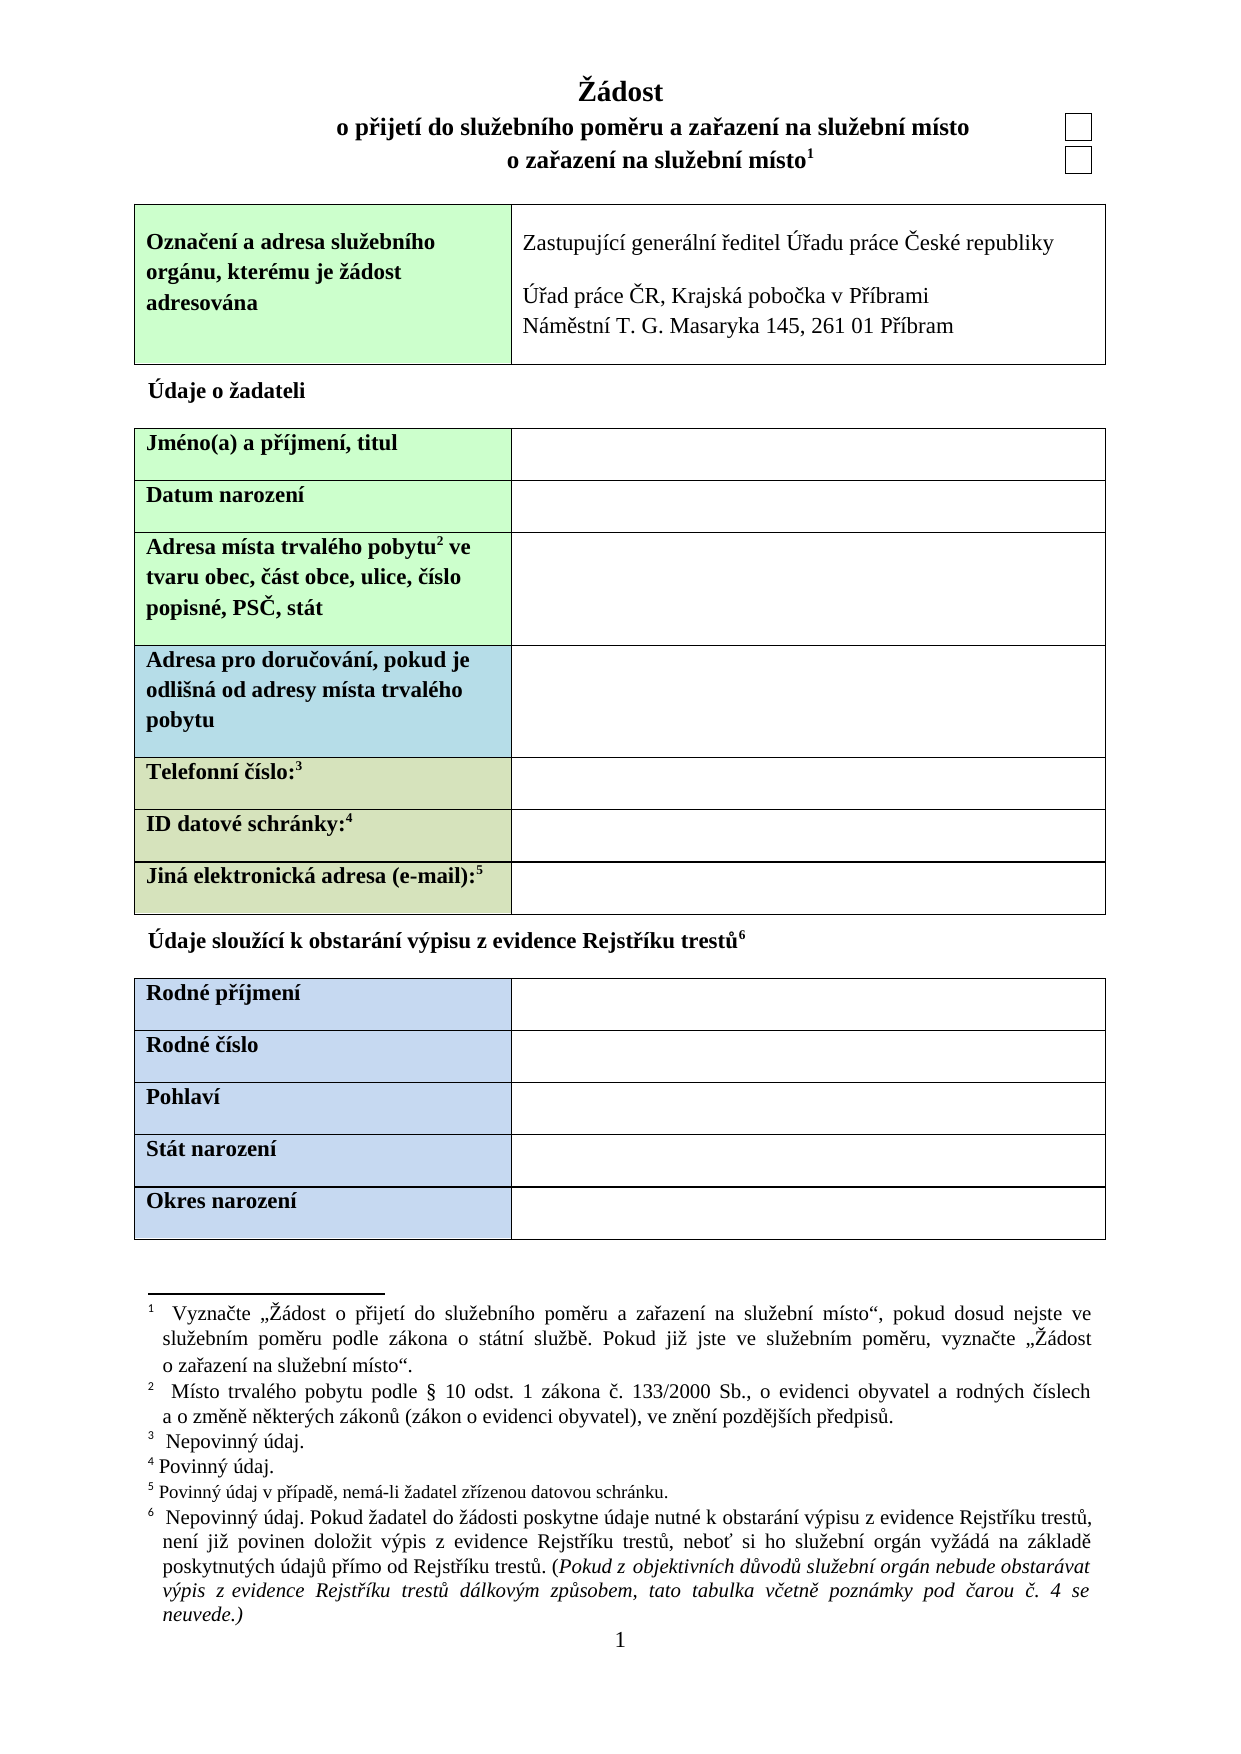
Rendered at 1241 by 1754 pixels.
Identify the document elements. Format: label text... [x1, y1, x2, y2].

table_cell [512, 533, 1105, 645]
table_cell Telefonní číslo: [135, 758, 511, 809]
table_cell Jiná elektronická adresa (e-mail): [135, 863, 511, 913]
table_cell Datum narození [135, 481, 511, 532]
table_cell [512, 863, 1105, 913]
table_cell Adresa pro doručování, pokud je odlišná od adresy místa trvalého pobytu [135, 646, 511, 757]
text Údaje o žadateli [148, 377, 1092, 403]
table_header Zastupující generální ředitel Úřadu práce České republiky Úřad práce ČR, Krajská pobočka v Příbrami Náměstní T. G. Masaryka 145, 261 01 Příbram [512, 205, 1105, 363]
table_cell [512, 1188, 1105, 1238]
table_cell [512, 1135, 1105, 1186]
table_cell Adresa místa trvalého pobytu ve tvaru obec, část obce, ulice, číslo popisné, PSČ, stát [135, 533, 511, 645]
text Žádost [148, 74, 1092, 107]
table_cell [512, 646, 1105, 757]
table_cell Stát narození [135, 1135, 511, 1186]
table_cell [512, 810, 1105, 861]
text Údaje sloužící k obstarání výpisu z evidence Rejstříku trestů [148, 927, 1092, 953]
table_cell [512, 481, 1105, 532]
table_header Rodné příjmení [135, 979, 511, 1030]
table_header Označení a adresa služebního orgánu, kterému je žádost adresována [135, 205, 511, 363]
table_cell Pohlaví [135, 1083, 511, 1134]
table_header Jméno(a) a příjmení, titul [135, 429, 511, 480]
table_cell [512, 1031, 1105, 1082]
table_cell ID datové schránky: [135, 810, 511, 861]
table_cell [512, 758, 1105, 809]
table_header [512, 429, 1105, 480]
table_header [512, 979, 1105, 1030]
table_cell Okres narození [135, 1188, 511, 1238]
table_cell [512, 1083, 1105, 1134]
text o přijetí do služebního poměru a zařazení na služební místo o zařazení na služební místo [148, 112, 1092, 174]
table_cell Rodné číslo [135, 1031, 511, 1082]
